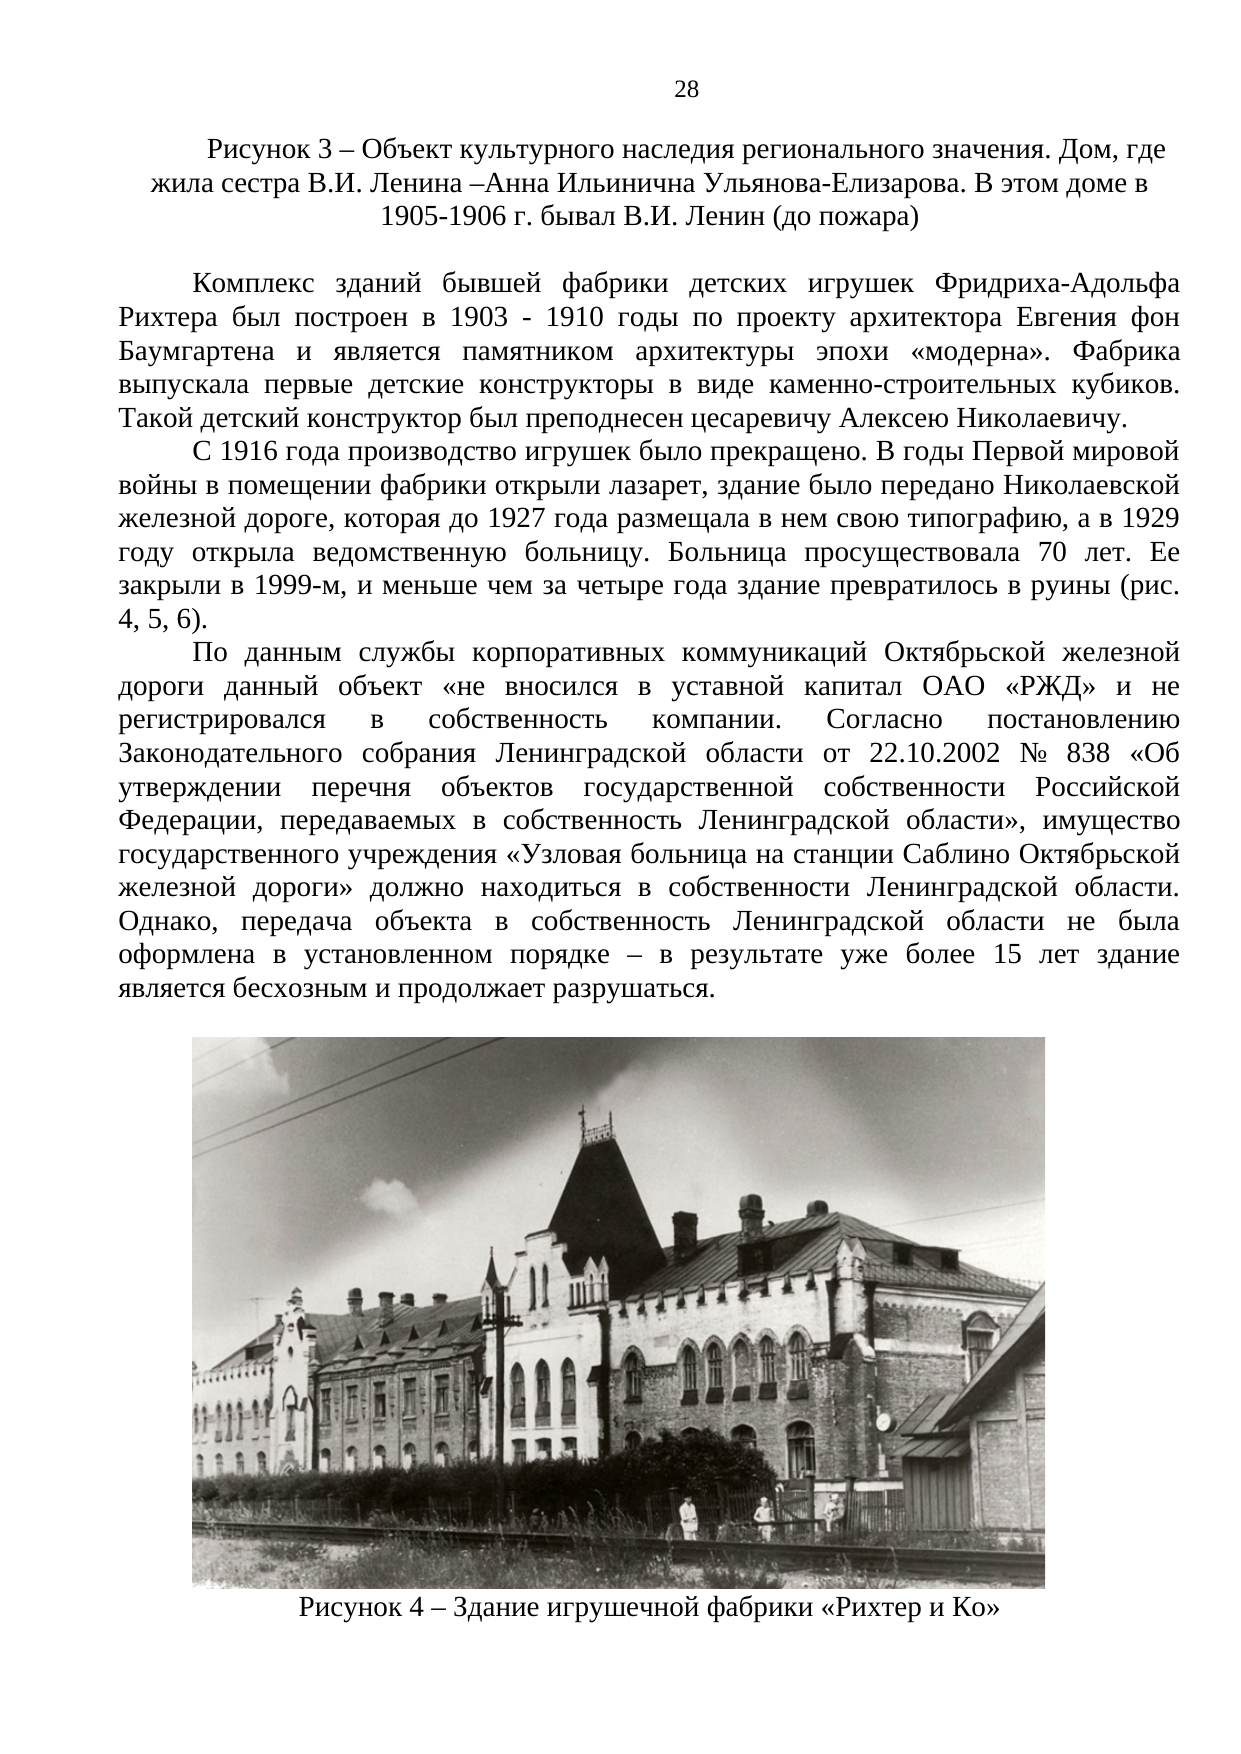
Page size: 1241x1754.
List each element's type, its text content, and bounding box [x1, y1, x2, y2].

text С 1916 года производство игрушек было прекращено. В годы Первой мировой войны в помещении фабрики открыли лазарет, здание было передано Николаевской железной дороге, которая до 1927 года размещала в нем свою типографию, а в 1929 году открыла ведомственную больницу. Больница просуществовала 70 лет. Ее закрыли в 1999-м, и меньше чем за четыре года здание превратилось в руины (рис. 4, 5, 6). [118, 433, 1181, 634]
text Комплекс зданий бывшей фабрики детских игрушек Фридриха-Адольфа Рихтера был построен в 1903 - 1910 годы по проекту архитектора Евгения фон Баумгартена и является памятником архитектуры эпохи «модерна». Фабрика выпускала первые детские конструкторы в виде каменно-строительных кубиков. Такой детский конструктор был преподнесен цесаревичу Алексею Николаевичу. [118, 266, 1181, 433]
text Рисунок 3 – Объект культурного наследия регионального значения. Дом, где жила сестра В.И. Ленина –Анна Ильинична Ульянова-Елизарова. В этом доме в 1905-1906 г. бывал В.И. Ленин (до пожара) [118, 131, 1181, 232]
text По данным службы корпоративных коммуникаций Октябрьской железной дороги данный объект «не вносился в уставной капитал ОАО «РЖД» и не регистрировался в собственность компании. Согласно постановлению Законодательного собрания Ленинградской области от 22.10.2002 № 838 «Об утверждении перечня объектов государственной собственности Российской Федерации, передаваемых в собственность Ленинградской области», имущество государственного учреждения «Узловая больница на станции Саблино Октябрьской железной дороги» должно находиться в собственности Ленинградской области. Однако, передача объекта в собственность Ленинградской области не была оформлена в установленном порядке – в результате уже более 15 лет здание является бесхозным и продолжает разрушаться. [118, 634, 1181, 1003]
text Рисунок 4 – Здание игрушечной фабрики «Рихтер и Ко» [118, 1589, 1181, 1622]
picture [192, 1037, 1045, 1589]
